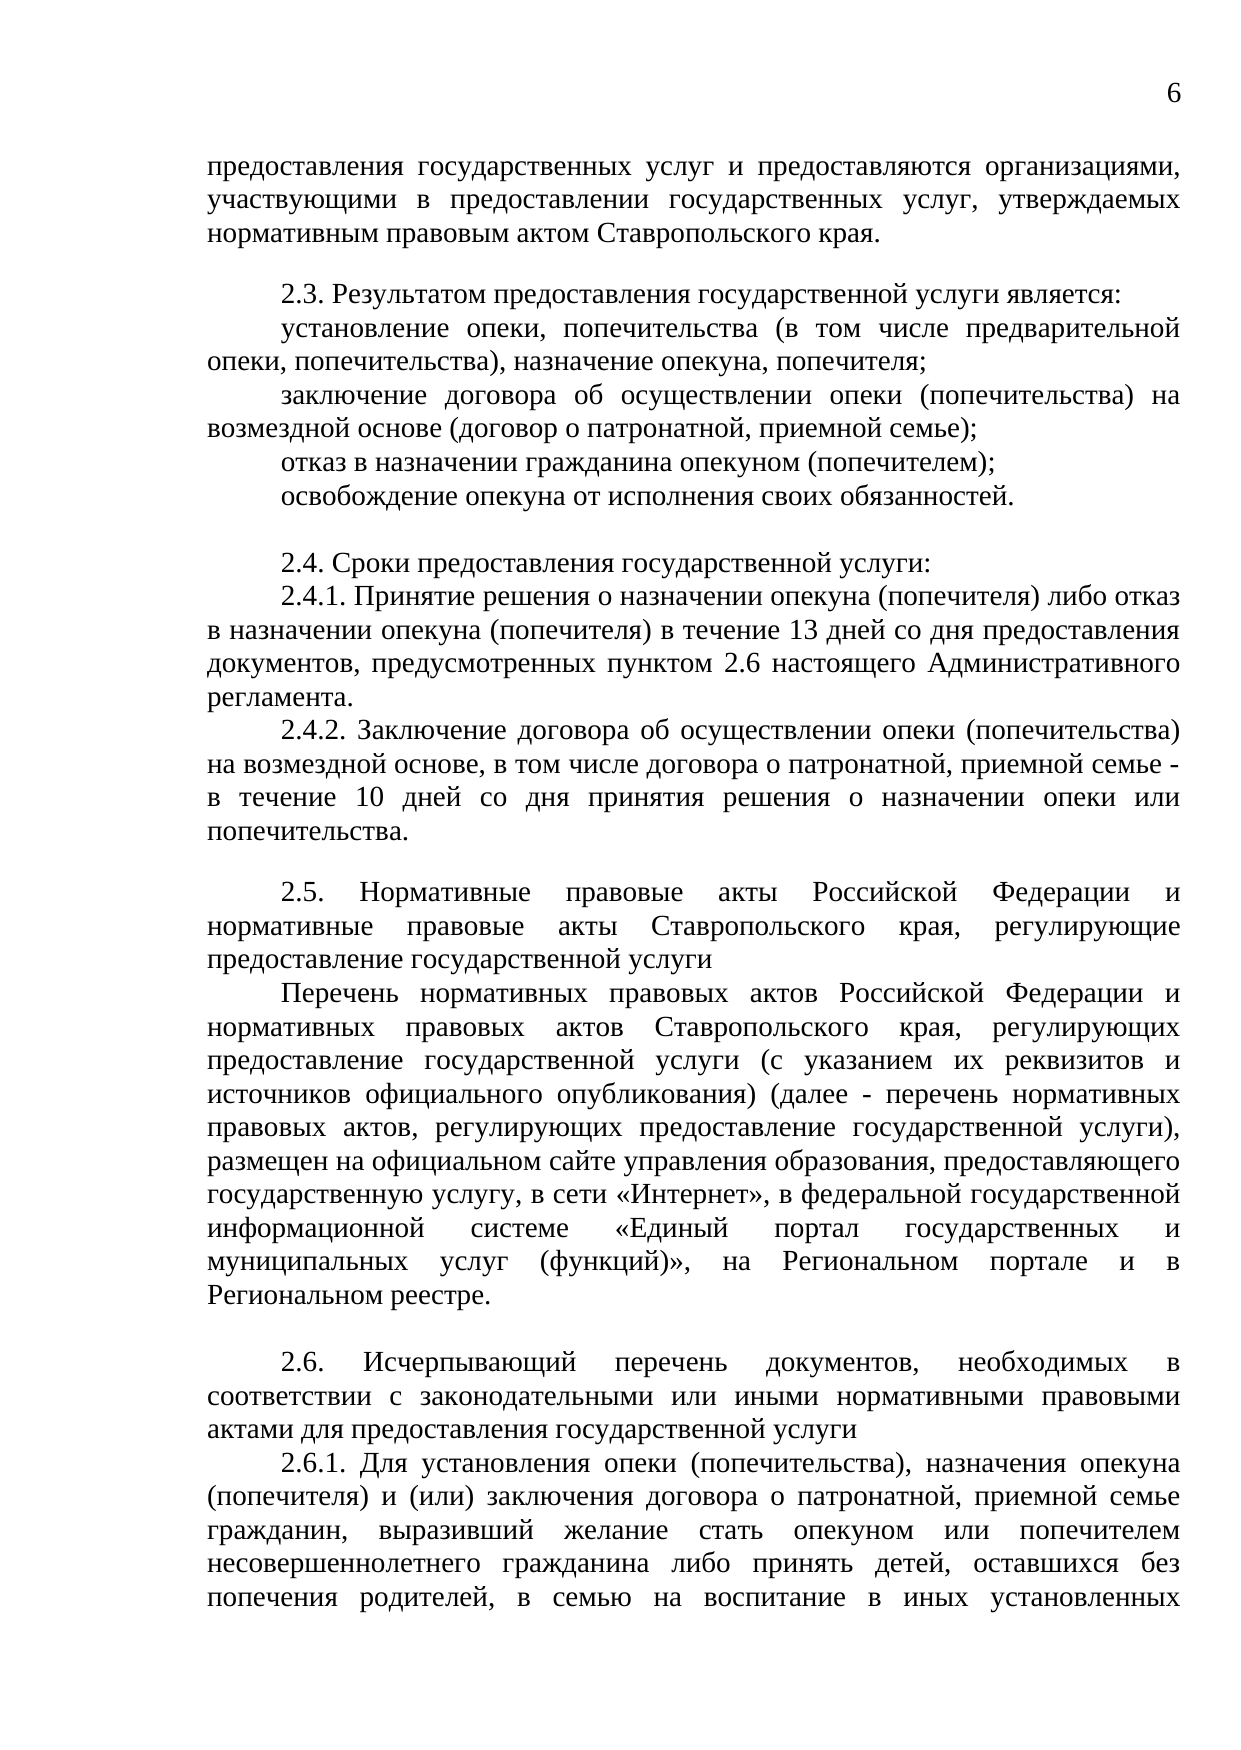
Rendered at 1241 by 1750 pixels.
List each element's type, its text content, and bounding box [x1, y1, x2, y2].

text 2.3. Результатом предоставления государственной услуги является: [207, 276, 1181, 310]
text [207, 1445, 1181, 1612]
text 2.4.1. Принятие решения о назначении опекуна (попечителя) либо отказ в назначении опекуна (попечителя) в течение 13 дней со дня предоставления документов, предусмотренных пунктом 2.6 настоящего Административного регламента. [207, 578, 1181, 712]
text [207, 148, 1181, 248]
text освобождение опекуна от исполнения своих обязанностей. [207, 478, 1181, 511]
text установление опеки, попечительства (в том числе предварительной опеки, попечительства), назначение опекуна, попечителя; [207, 310, 1181, 377]
text заключение договора об осуществлении опеки (попечительства) на возмездной основе (договор о патронатной, приемной семье); [207, 377, 1181, 444]
text Перечень нормативных правовых актов Российской Федерации и нормативных правовых актов Ставропольского края, регулирующих предоставление государственной услуги (с указанием их реквизитов и источников официального опубликования) (далее - перечень нормативных правовых актов, регулирующих предоставление государственной услуги), размещен на официальном сайте управления образования, предоставляющего государственную услугу, в сети «Интернет», в федеральной государственной информационной системе «Единый портал государственных и муниципальных услуг (функций)», на Региональном портале и в Региональном реестре. [207, 975, 1181, 1311]
text 2.5. Нормативные правовые акты Российской Федерации и нормативные правовые акты Ставропольского края, регулирующие предоставление государственной услуги [207, 874, 1181, 975]
text отказ в назначении гражданина опекуном (попечителем); [207, 444, 1181, 478]
text 2.6. Исчерпывающий перечень документов, необходимых в соответствии с законодательными или иными нормативными правовыми актами для предоставления государственной услуги [207, 1344, 1181, 1445]
text 2.4. Сроки предоставления государственной услуги: [207, 545, 1181, 578]
text 2.4.2. Заключение договора об осуществлении опеки (попечительства) на возмездной основе, в том числе договора о патронатной, приемной семье - в течение 10 дней со дня принятия решения о назначении опеки или попечительства. [207, 712, 1181, 847]
